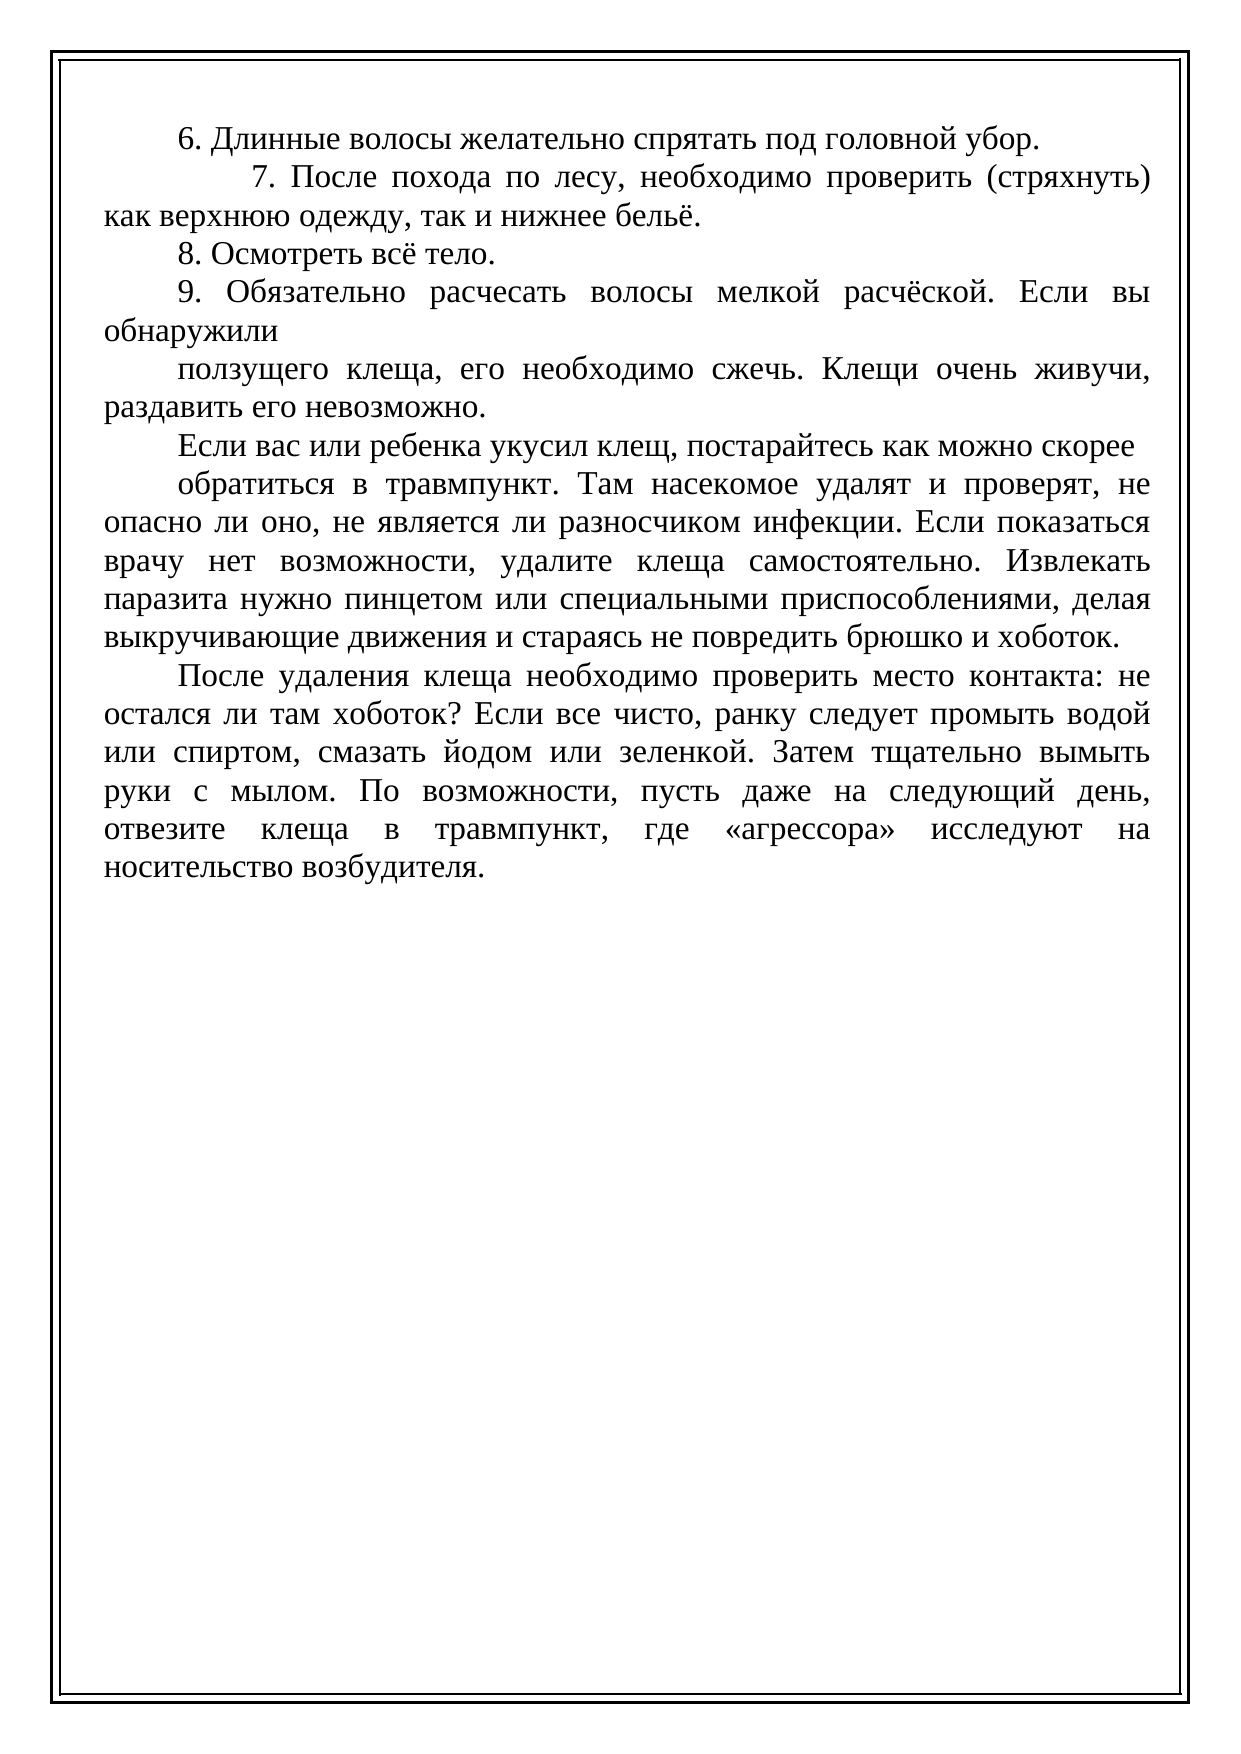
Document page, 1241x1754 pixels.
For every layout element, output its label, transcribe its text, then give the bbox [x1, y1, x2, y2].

text обратиться в травмпункт. Там насекомое удалят и проверят, не опасно ли оно, не является ли разносчиком инфекции. Если показаться врачу нет возможности, удалите клеща самостоятельно. Извлекать паразита нужно пинцетом или специальными приспособлениями, делая выкручивающие движения и стараясь не повредить брюшко и хоботок. [103, 463, 1152, 655]
text Если вас или ребенка укусил клещ, постарайтесь как можно скорее [103, 425, 1152, 463]
text 6. Длинные волосы желательно спрятать под головной убор. [103, 118, 1152, 156]
text После удаления клеща необходимо проверить место контакта: не остался ли там хоботок? Если все чисто, ранку следует промыть водой или спиртом, смазать йодом или зеленкой. Затем тщательно вымыть руки с мылом. По возможности, пусть даже на следующий день, отвезите клеща в травмпункт, где «агрессора» исследуют на носительство возбудителя. [103, 655, 1152, 885]
text 8. Осмотреть всё тело. [103, 233, 1152, 271]
text 7. После похода по лесу, необходимо проверить (стряхнуть) как верхнюю одежду, так и нижнее бельё. [103, 156, 1152, 233]
text ползущего клеща, его необходимо сжечь. Клещи очень живучи, раздавить его невозможно. [103, 348, 1152, 425]
text 9. Обязательно расчесать волосы мелкой расчёской. Если вы обнаружили [103, 271, 1152, 348]
